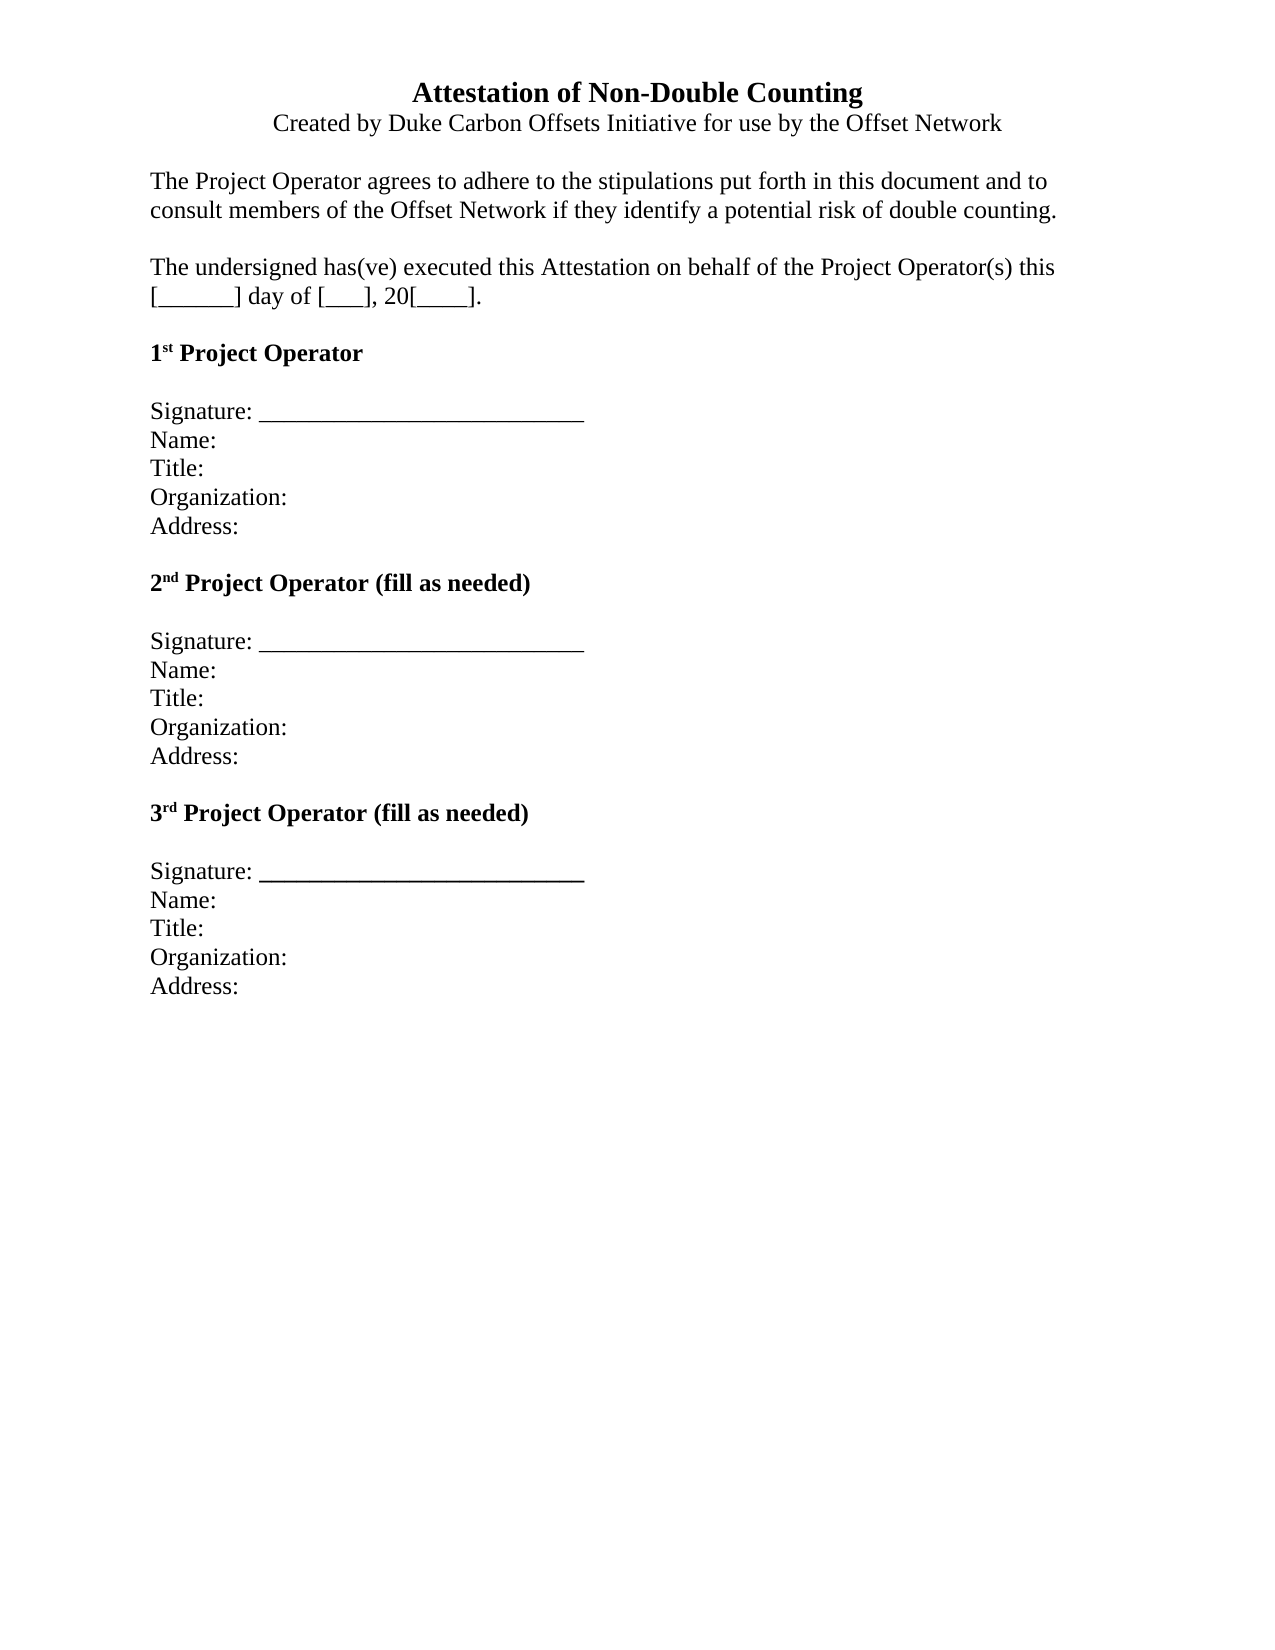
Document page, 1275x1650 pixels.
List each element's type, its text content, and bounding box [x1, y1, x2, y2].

text Signature: __________________________ [150, 626, 600, 655]
text Name: [150, 885, 600, 913]
text The undersigned has(ve) executed this Attestation on behalf of the Project Operator(s) this [______] day of [___], 20[____]. [150, 252, 1125, 310]
text Organization: [150, 712, 600, 741]
text 1st Project Operator [150, 338, 600, 367]
text Name: [150, 425, 600, 453]
text The Project Operator agrees to adhere to the stipulations put forth in this document and to consult members of the Offset Network if they identify a potential risk of double counting. [150, 166, 1125, 223]
text Organization: [150, 482, 600, 511]
text Title: [150, 453, 600, 482]
text Title: [150, 913, 600, 942]
text Address: [150, 741, 600, 770]
text Address: [150, 971, 600, 1000]
text Signature: __________________________ [150, 856, 600, 885]
text Signature: __________________________ [150, 396, 600, 425]
text 3rd Project Operator (fill as needed) [150, 798, 600, 827]
text Title: [150, 683, 600, 712]
text Name: [150, 655, 600, 683]
text 2nd Project Operator (fill as needed) [150, 568, 600, 597]
text Organization: [150, 942, 600, 971]
text Address: [150, 511, 600, 540]
